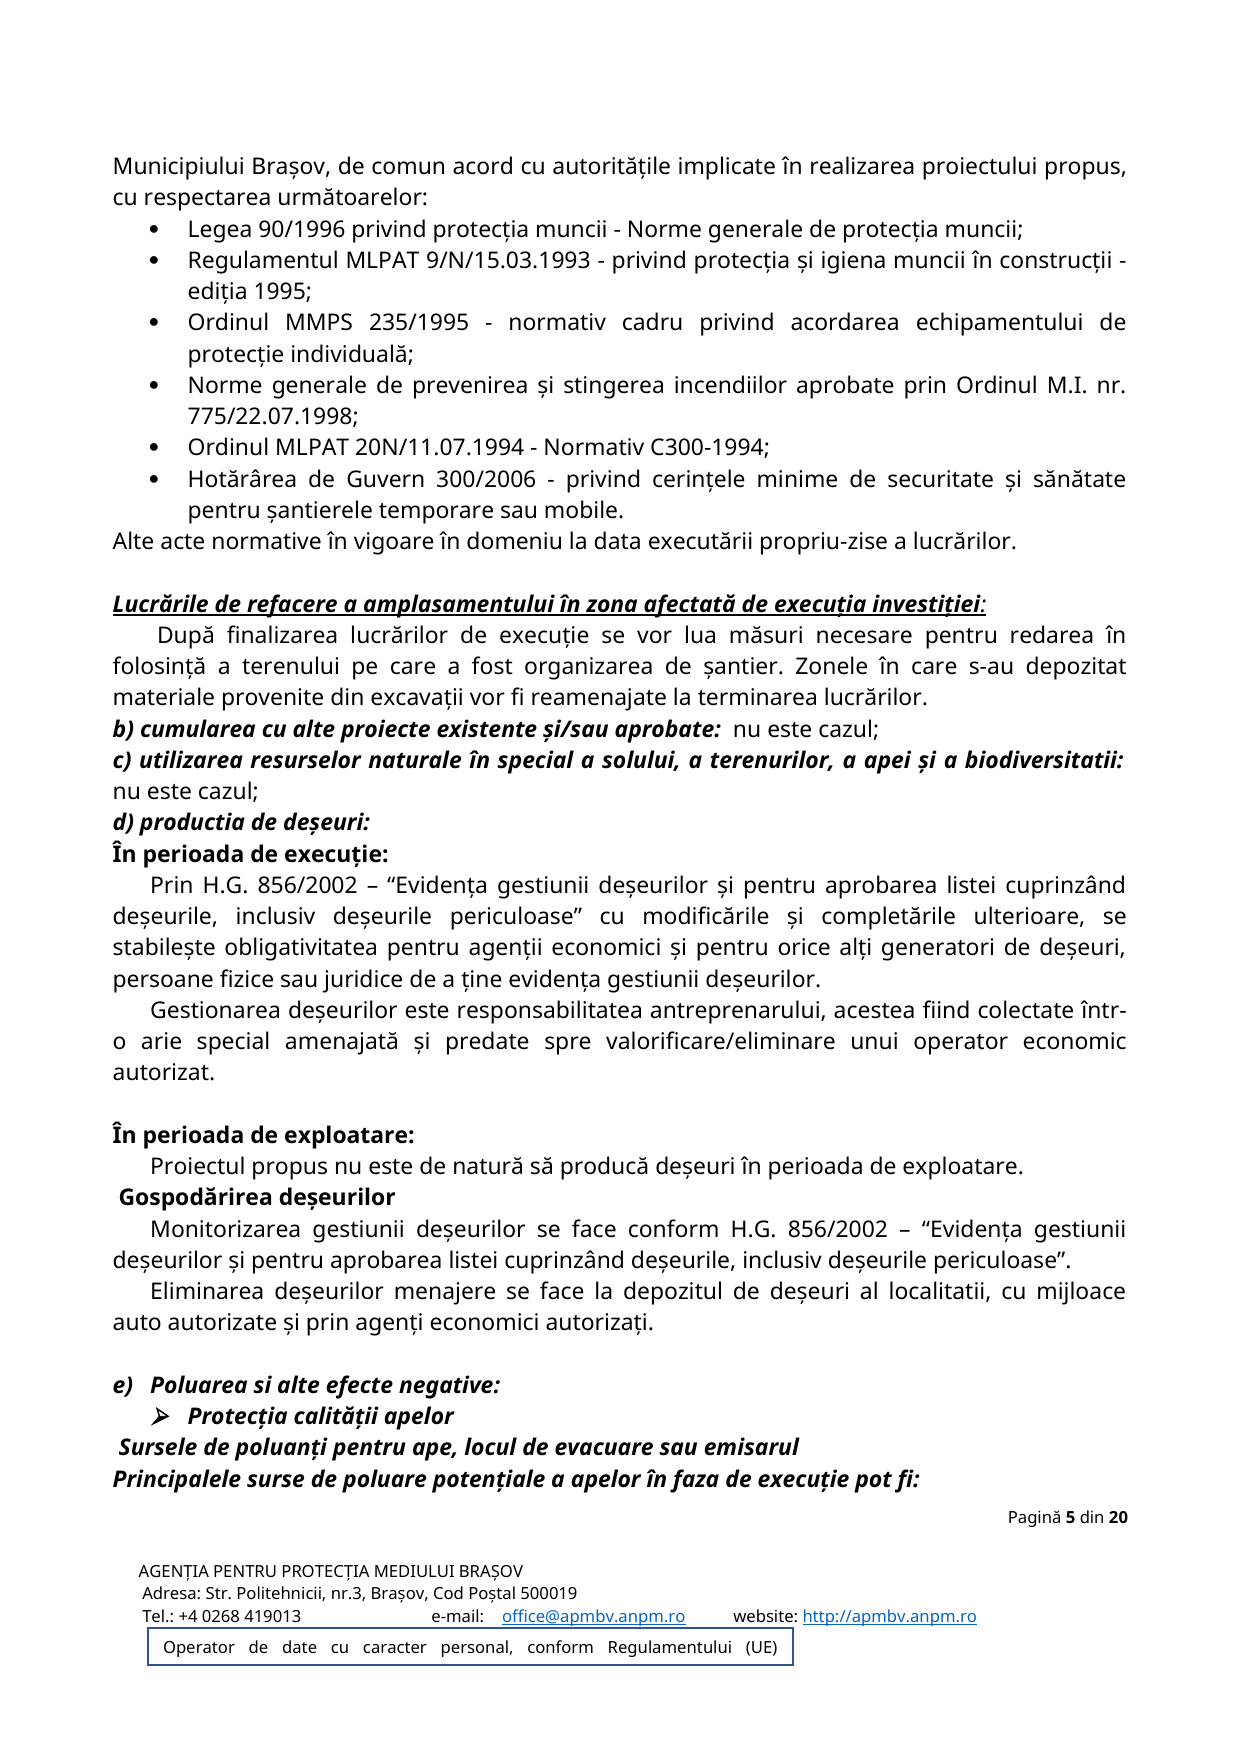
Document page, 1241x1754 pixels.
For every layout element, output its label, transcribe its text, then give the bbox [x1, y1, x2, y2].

list Legea 90/1996 privind protecția muncii - Norme generale de protecția muncii; [150, 212, 1128, 244]
text Gestionarea deșeurilor este responsabilitatea antreprenarului, acestea fiind colectate într-o arie special amenajată și predate spre valorificare/eliminare unui operator economic autorizat. [112, 994, 1128, 1087]
text În perioada de exploatare: [112, 1119, 1128, 1150]
list Ordinul MLPAT 20N/11.07.1994 - Normativ C300-1994; [150, 431, 1128, 462]
list Ordinul MMPS 235/1995 - normativ cadru privind acordarea echipamentului de protecție individuală; [150, 306, 1128, 369]
list Protecția calității apelor [150, 1400, 1128, 1431]
subtitle Gospodărirea deșeurilor [112, 1181, 1128, 1212]
text Prin H.G. 856/2002 – “Evidența gestiunii deșeurilor și pentru aprobarea listei cuprinzând deșeurile, inclusiv deșeurile periculoase” cu modificările și completările ulterioare, se stabilește obligativitatea pentru agenții economici și pentru orice alți generatori de deșeuri, persoane fizice sau juridice de a ține evidența gestiunii deșeurilor. [112, 869, 1128, 994]
list Hotărârea de Guvern 300/2006 - privind cerințele minime de securitate și sănătate pentru șantierele temporare sau mobile. [150, 462, 1128, 525]
text Alte acte normative în vigoare în domeniu la data executării propriu-zise a lucrărilor. [112, 525, 1128, 556]
text Proiectul propus nu este de natură să producă deșeuri în perioada de exploatare. [112, 1150, 1128, 1181]
text Sursele de poluanți pentru ape, locul de evacuare sau emisarul [112, 1431, 1128, 1462]
text c) utilizarea resurselor naturale în special a solului, a terenurilor, a apei și a biodiversitatii: nu este cazul; [112, 744, 1128, 806]
text d) productia de deșeuri: [112, 806, 1128, 837]
text În perioada de execuție: [112, 837, 1128, 869]
text b) cumularea cu alte proiecte existente și/sau aprobate: nu este cazul; [112, 712, 1128, 744]
list Poluarea si alte efecte negative: [112, 1369, 1128, 1400]
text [112, 150, 1128, 212]
list Norme generale de prevenirea și stingerea incendiilor aprobate prin Ordinul M.I. nr. 775/22.07.1998; [150, 369, 1128, 431]
text Eliminarea deșeurilor menajere se face la depozitul de deșeuri al localitatii, cu mijloace auto autorizate și prin agenți economici autorizați. [112, 1275, 1128, 1337]
list Regulamentul MLPAT 9/N/15.03.1993 - privind protecția și igiena muncii în construcții - ediția 1995; [150, 244, 1128, 306]
text După finalizarea lucrărilor de execuție se vor lua măsuri necesare pentru redarea în folosință a terenului pe care a fost organizarea de șantier. Zonele în care s-au depozitat materiale provenite din excavații vor fi reamenajate la terminarea lucrărilor. [112, 619, 1128, 712]
text Monitorizarea gestiunii deșeurilor se face conform H.G. 856/2002 – “Evidența gestiunii deșeurilor și pentru aprobarea listei cuprinzând deșeurile, inclusiv deșeurile periculoase”. [112, 1212, 1128, 1275]
text Principalele surse de poluare potențiale a apelor în faza de execuție pot fi: [112, 1462, 1128, 1494]
text Lucrările de refacere a amplasamentului în zona afectată de execuţia investiţiei: [112, 587, 1128, 619]
